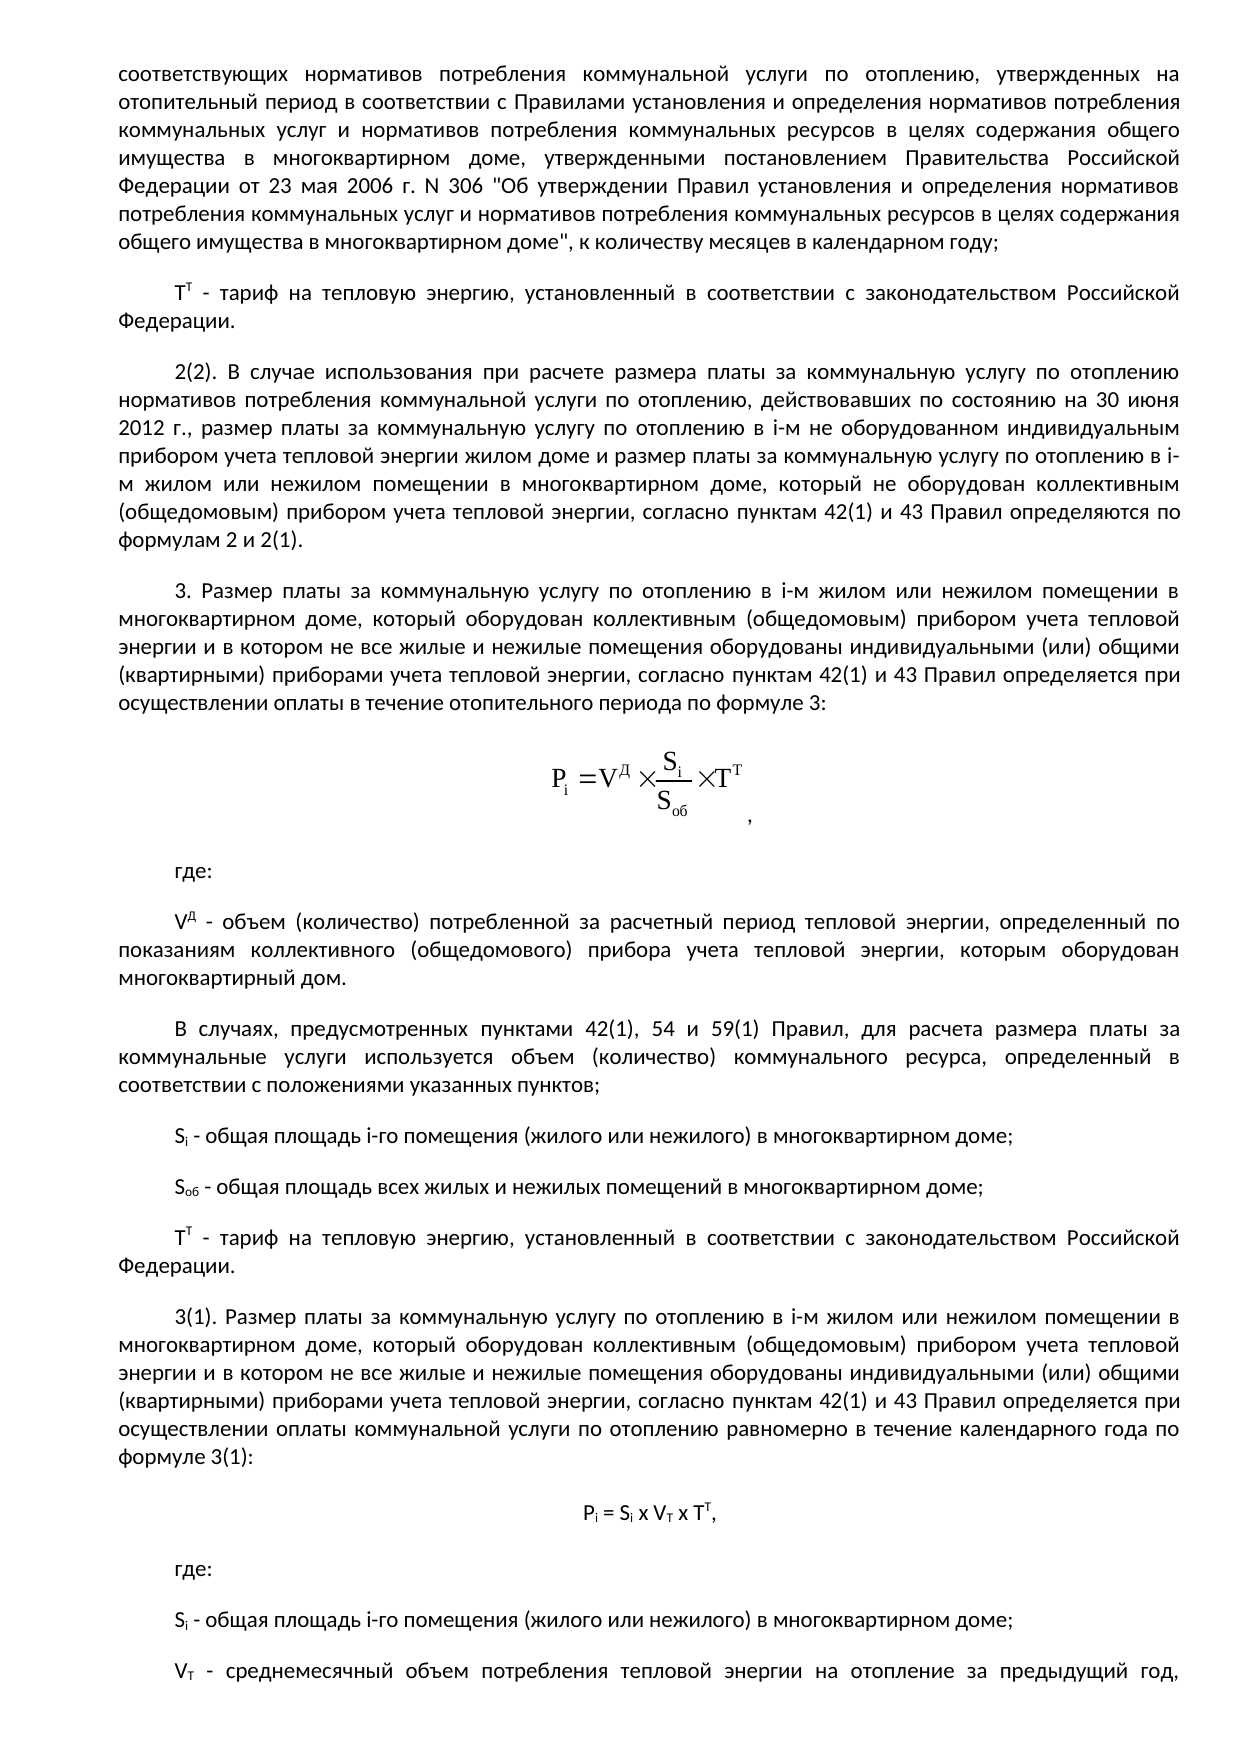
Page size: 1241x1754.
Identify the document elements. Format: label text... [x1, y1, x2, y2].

text VД - объем (количество) потребленной за расчетный период тепловой энергии, определенный по показаниям коллективного (общедомового) прибора учета тепловой энергии, которым оборудован многоквартирный дом. [118, 907, 1181, 991]
text Si - общая площадь i-го помещения (жилого или нежилого) в многоквартирном доме; [118, 1605, 1181, 1633]
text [118, 59, 1181, 255]
text где: [118, 1554, 1181, 1582]
text TT - тариф на тепловую энергию, установленный в соответствии с законодательством Российской Федерации. [118, 278, 1181, 334]
text В случаях, предусмотренных пунктами 42(1), 54 и 59(1) Правил, для расчета размера платы за коммунальные услуги используется объем (количество) коммунального ресурса, определенный в соответствии с положениями указанных пунктов; [118, 1014, 1181, 1098]
text Sоб - общая площадь всех жилых и нежилых помещений в многоквартирном доме; [118, 1172, 1181, 1200]
text где: [118, 856, 1181, 884]
text 3. Размер платы за коммунальную услугу по отоплению в i-м жилом или нежилом помещении в многоквартирном доме, который оборудован коллективным (общедомовым) прибором учета тепловой энергии и в котором не все жилые и нежилые помещения оборудованы индивидуальными (или) общими (квартирными) приборами учета тепловой энергии, согласно пунктам 42(1) и 43 Правил определяется при осуществлении оплаты в течение отопительного периода по формуле 3: [118, 576, 1181, 716]
text Pi = Si x VT x TT, [118, 1498, 1181, 1526]
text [118, 1656, 1181, 1684]
text 2(2). В случае использования при расчете размера платы за коммунальную услугу по отоплению нормативов потребления коммунальной услуги по отоплению, действовавших по состоянию на 30 июня 2012 г., размер платы за коммунальную услугу по отоплению в i-м не оборудованном индивидуальным прибором учета тепловой энергии жилом доме и размер платы за коммунальную услугу по отоплению в i-м жилом или нежилом помещении в многоквартирном доме, который не оборудован коллективным (общедомовым) прибором учета тепловой энергии, согласно пунктам 42(1) и 43 Правил определяются по формулам 2 и 2(1). [118, 357, 1181, 553]
text Si - общая площадь i-го помещения (жилого или нежилого) в многоквартирном доме; [118, 1121, 1181, 1149]
text , [118, 744, 1181, 828]
text TT - тариф на тепловую энергию, установленный в соответствии с законодательством Российской Федерации. [118, 1223, 1181, 1279]
text 3(1). Размер платы за коммунальную услугу по отоплению в i-м жилом или нежилом помещении в многоквартирном доме, который оборудован коллективным (общедомовым) прибором учета тепловой энергии и в котором не все жилые и нежилые помещения оборудованы индивидуальными (или) общими (квартирными) приборами учета тепловой энергии, согласно пунктам 42(1) и 43 Правил определяется при осуществлении оплаты коммунальной услуги по отоплению равномерно в течение календарного года по формуле 3(1): [118, 1302, 1181, 1470]
